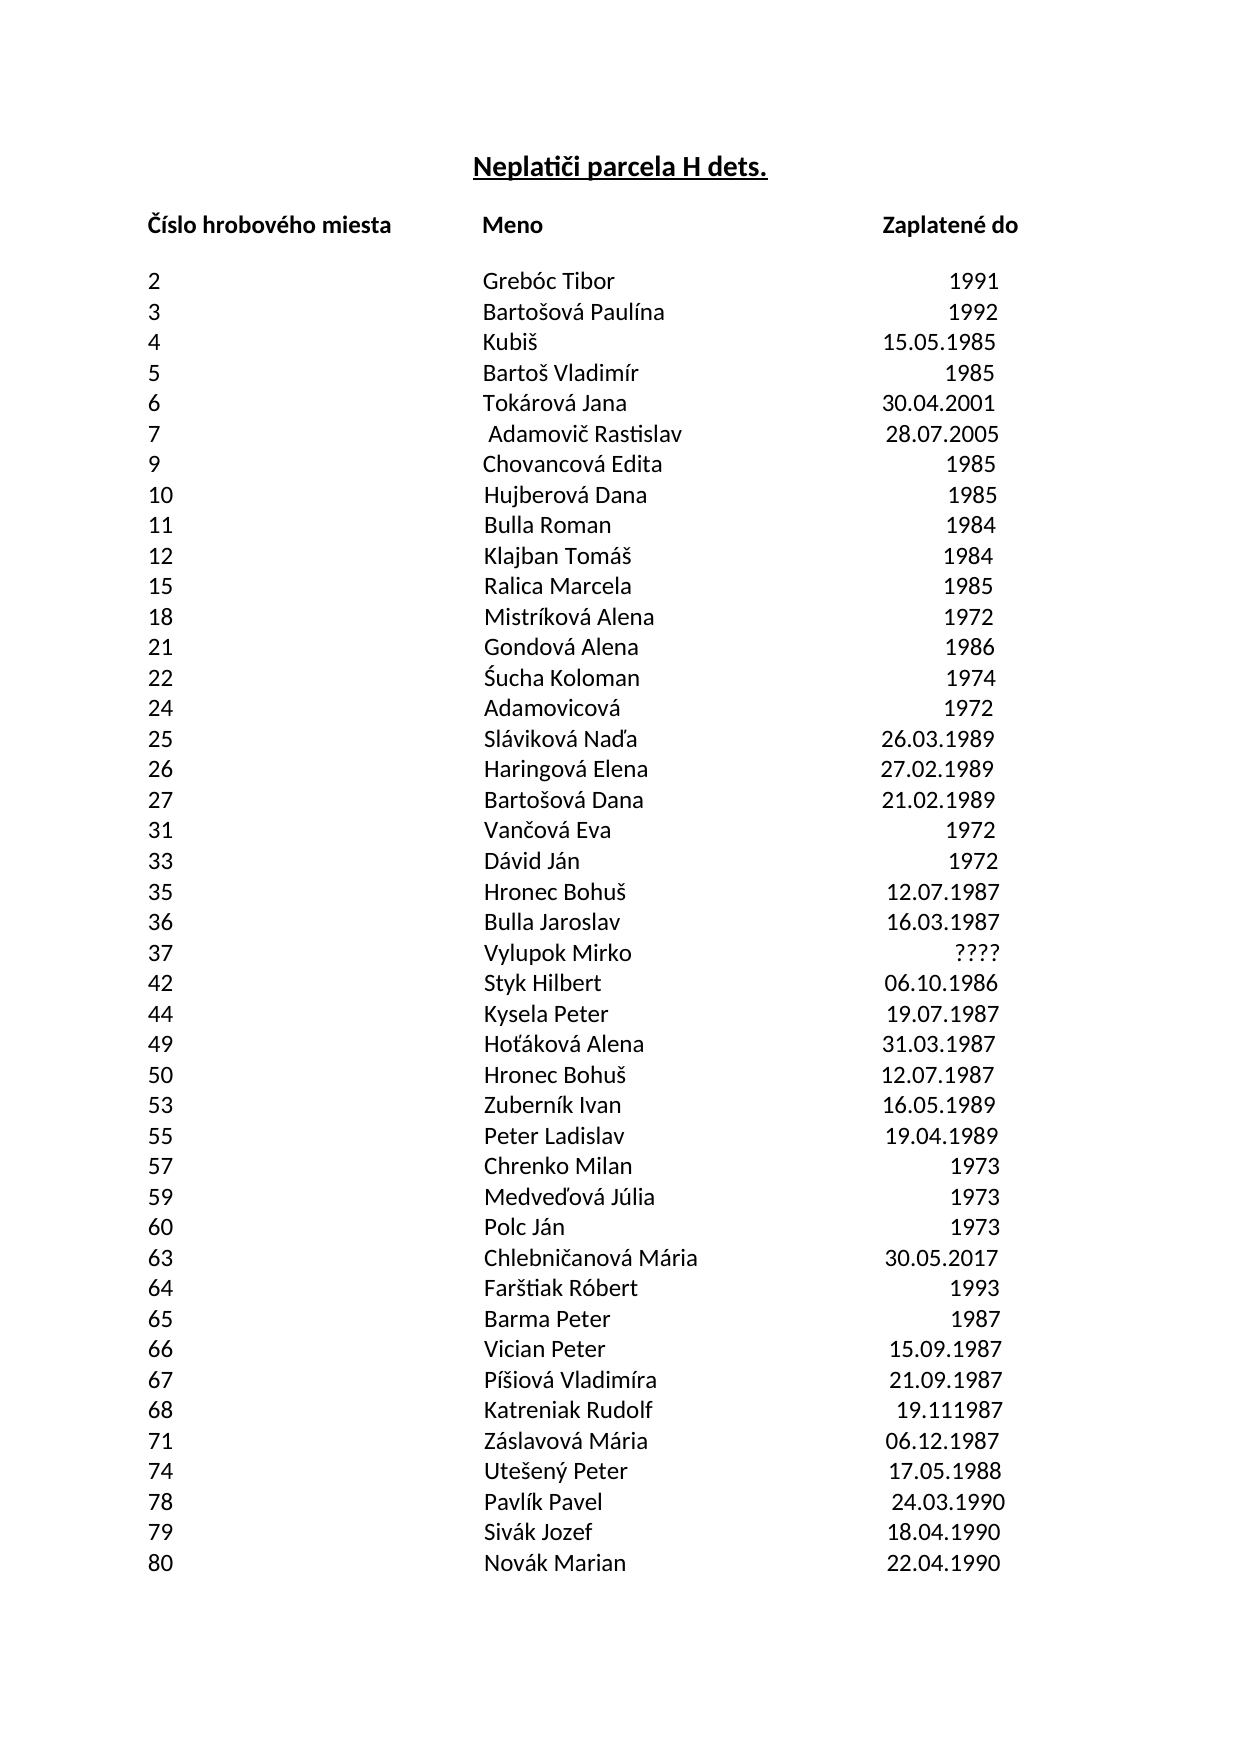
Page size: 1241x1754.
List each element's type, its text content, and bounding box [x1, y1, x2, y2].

text 66 Vician Peter 15.09.1987 [148, 1333, 1093, 1364]
text 24 Adamovicová 1972 [148, 692, 1093, 723]
text 31 Vančová Eva 1972 [148, 814, 1093, 845]
text 71 Záslavová Mária 06.12.1987 [148, 1425, 1093, 1456]
text 55 Peter Ladislav 19.04.1989 [148, 1120, 1093, 1150]
text 7 Adamovič Rastislav 28.07.2005 [148, 418, 1093, 448]
text 44 Kysela Peter 19.07.1987 [148, 998, 1093, 1028]
text 15 Ralica Marcela 1985 [148, 570, 1093, 601]
text 37 Vylupok Mirko ???? [148, 937, 1093, 967]
text Číslo hrobového miesta Meno Zaplatené do [148, 209, 1093, 240]
text 59 Medveďová Júlia 1973 [148, 1181, 1093, 1211]
text 35 Hronec Bohuš 12.07.1987 [148, 876, 1093, 906]
text 49 Hoťáková Alena 31.03.1987 [148, 1028, 1093, 1059]
text 21 Gondová Alena 1986 [148, 631, 1093, 662]
text 57 Chrenko Milan 1973 [148, 1150, 1093, 1181]
text 50 Hronec Bohuš 12.07.1987 [148, 1059, 1093, 1089]
text 27 Bartošová Dana 21.02.1989 [148, 784, 1093, 814]
text 68 Katreniak Rudolf 19.111987 [148, 1394, 1093, 1425]
text 60 Polc Ján 1973 [148, 1211, 1093, 1242]
text 65 Barma Peter 1987 [148, 1303, 1093, 1333]
text 42 Styk Hilbert 06.10.1986 [148, 967, 1093, 998]
text 22 Śucha Koloman 1974 [148, 662, 1093, 692]
text 64 Farštiak Róbert 1993 [148, 1272, 1093, 1303]
text 63 Chlebničanová Mária 30.05.2017 [148, 1242, 1093, 1272]
text Neplatiči parcela H dets. [148, 148, 1093, 183]
text 36 Bulla Jaroslav 16.03.1987 [148, 906, 1093, 937]
text 10 Hujberová Dana 1985 [148, 479, 1093, 509]
text 4 Kubiš 15.05.1985 [148, 326, 1093, 357]
text 74 Utešený Peter 17.05.1988 [148, 1456, 1093, 1486]
text 53 Zuberník Ivan 16.05.1989 [148, 1089, 1093, 1120]
text 79 Sivák Jozef 18.04.1990 [148, 1517, 1093, 1547]
text 67 Píšiová Vladimíra 21.09.1987 [148, 1364, 1093, 1394]
text 80 Novák Marian 22.04.1990 [148, 1547, 1093, 1578]
text 78 Pavlík Pavel 24.03.1990 [148, 1486, 1093, 1517]
text 12 Klajban Tomáš 1984 [148, 540, 1093, 570]
text 26 Haringová Elena 27.02.1989 [148, 753, 1093, 784]
text 25 Sláviková Naďa 26.03.1989 [148, 723, 1093, 753]
text 2 Grebóc Tibor 1991 [148, 265, 1093, 296]
text 33 Dávid Ján 1972 [148, 845, 1093, 876]
text 6 Tokárová Jana 30.04.2001 [148, 387, 1093, 418]
text 9 Chovancová Edita 1985 [148, 448, 1093, 479]
text 11 Bulla Roman 1984 [148, 509, 1093, 540]
text 18 Mistríková Alena 1972 [148, 601, 1093, 631]
text 3 Bartošová Paulína 1992 [148, 296, 1093, 326]
text 5 Bartoš Vladimír 1985 [148, 357, 1093, 387]
